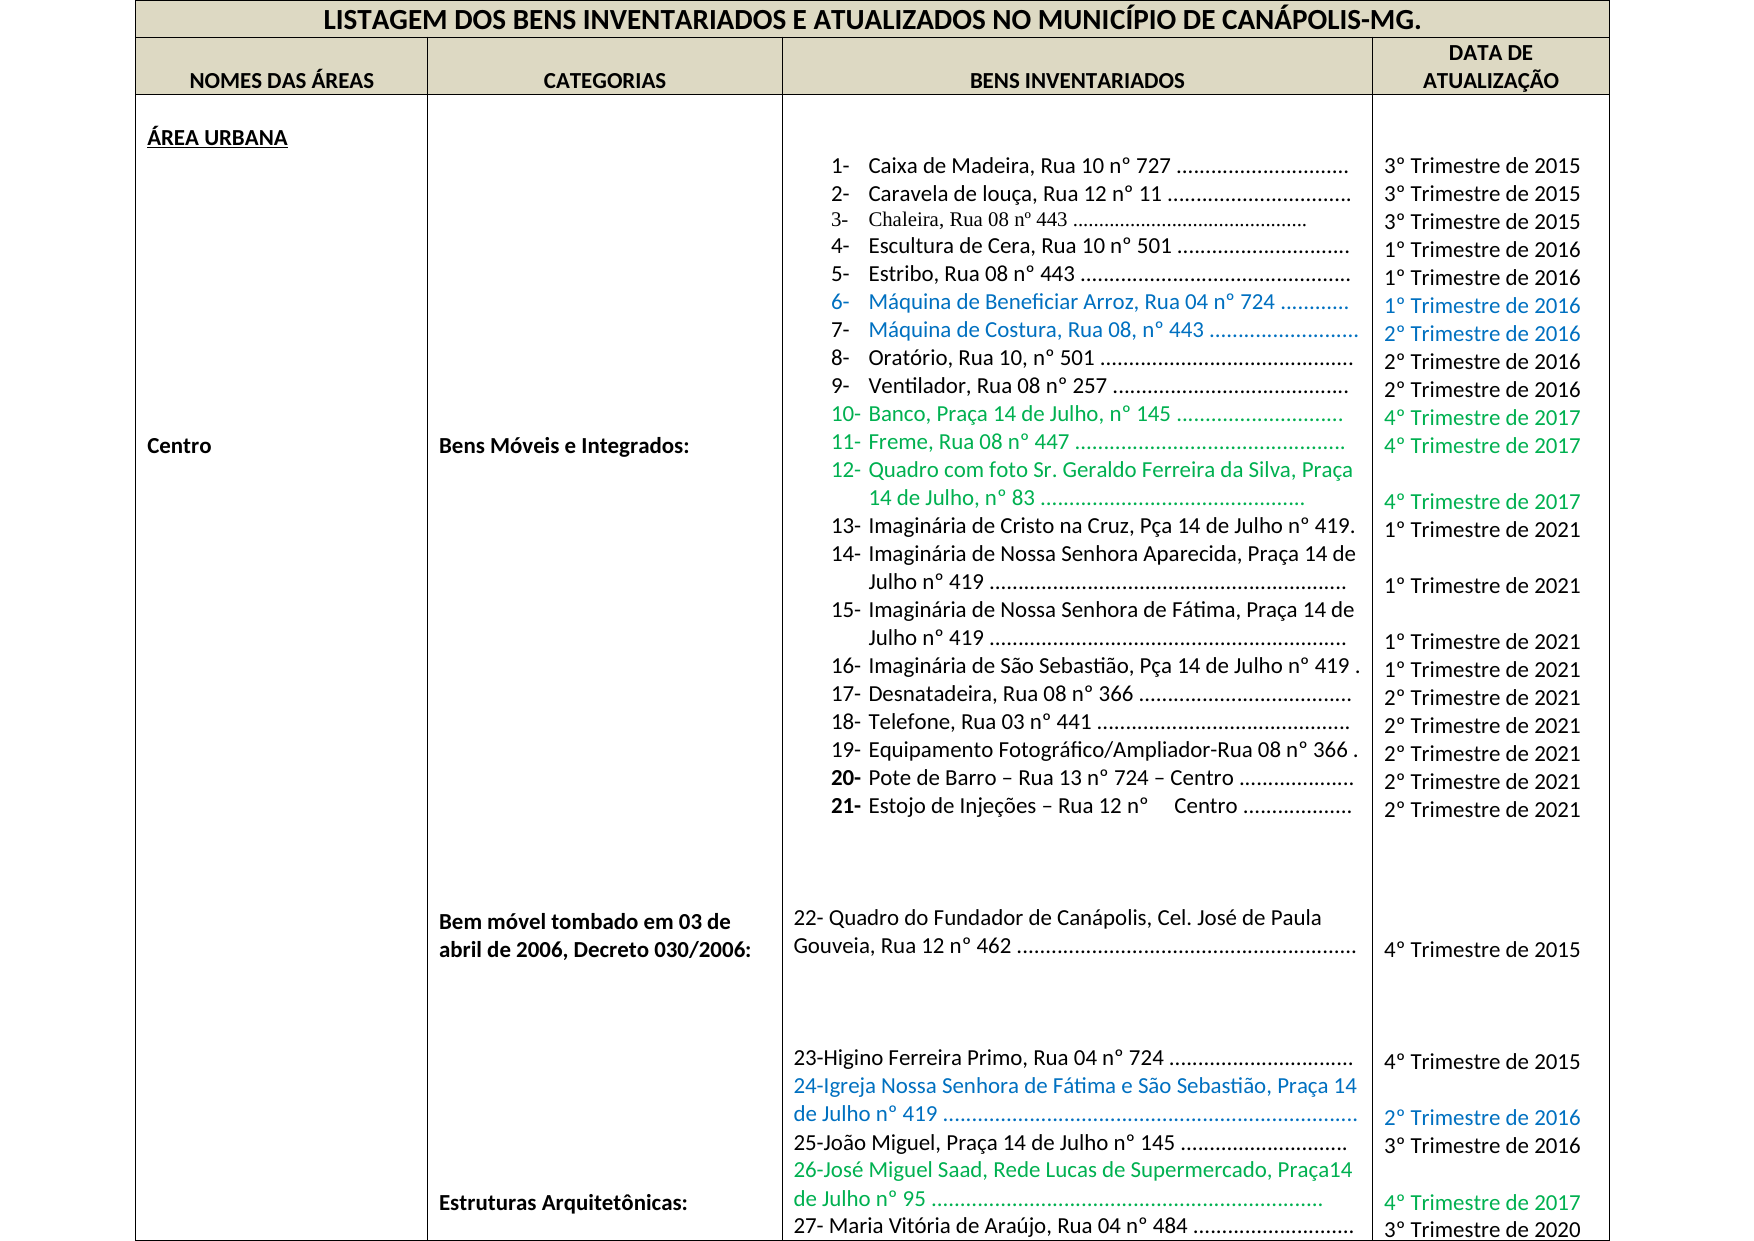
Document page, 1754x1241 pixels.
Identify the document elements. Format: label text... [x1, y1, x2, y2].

table_cell Bens Móveis e Integrados: Bem móvel tombado em 03 de abril de 2006, Decreto 030/2006: Estruturas Arquitetônicas: Bem imóvel tombado em 22 de novembro de 2005, Decreto 209/2005: Fonte Arquivística: Bem Imaterial: [428, 95, 782, 1240]
table_cell BENS INVENTARIADOS [783, 38, 1372, 94]
table_header LISTAGEM DOS BENS INVENTARIADOS E ATUALIZADOS NO MUNICÍPIO DE CANÁPOLIS-MG. [136, 1, 1609, 37]
table_cell DATA DE ATUALIZAÇÃO [1373, 38, 1609, 94]
table_cell Caixa de Madeira, Rua 10 nº 727 .............................. Caravela de louça, Rua 12 nº 11 ................................ Chaleira, Rua 08 nº 443 ............................................. Escultura de Cera, Rua 10 nº 501 .............................. Estribo, Rua 08 nº 443 ............................................... Máquina de Beneficiar Arroz, Rua 04 nº 724 ............ Máquina de Costura, Rua 08, nº 443 .......................... Oratório, Rua 10, nº 501 ............................................ Ventilador, Rua 08 nº 257 ......................................... Banco, Praça 14 de Julho, nº 145 ............................. Freme, Rua 08 nº 447 ............................................... Quadro com foto Sr. Geraldo Ferreira da Silva, Praça 14 de Julho, nº 83 .............................................. Imaginária de Cristo na Cruz, Pça 14 de Julho nº 419. Imaginária de Nossa Senhora Aparecida, Praça 14 de Julho nº 419 .............................................................. Imaginária de Nossa Senhora de Fátima, Praça 14 de Julho nº 419 .............................................................. Imaginária de São Sebastião, Pça 14 de Julho nº 419 . Desnatadeira, Rua 08 nº 366 ..................................... Telefone, Rua 03 nº 441 ............................................ Equipamento Fotográfico/Ampliador-Rua 08 nº 366 . Pote de Barro – Rua 13 nº 724 – Centro .................... Estojo de Injeções – Rua 12 nº Centro ................... 22- Quadro do Fundador de Canápolis, Cel. José de Paula Gouveia, Rua 12 nº 462 ........................................................... 23-Higino Ferreira Primo, Rua 04 nº 724 ................................ 24-Igreja Nossa Senhora de Fátima e São Sebastião, Praça 14 de Julho nº 419 ........................................................................ 25-João Miguel, Praça 14 de Julho nº 145 ............................. 26-José Miguel Saad, Rede Lucas de Supermercado, Praça14 de Julho nº 95 .................................................................... 27- Maria Vitória de Araújo, Rua 04 nº 484 ............................ 28- Nair Queiroz Gouveia, Rua 4 nº 466 ................................. 29- Eurípedes Barsanulfo da Silva, Rua 08 nº 667 ................... 30-Terminal Rodoviário “Arlindo Porto Neto”. Rua 11 nº 810. 31-Prédio Antigo Fórum e Prefeitura – Atualmente Casa de Cultura, Rua 08 nº 366 ............................................................. 32-Cartório de Registro Civil de Pessoas Naturais, Rua 07 nº 428 ........................................................................................... 33-Capoeira, Rua 08 nº 366 .................................................... [783, 95, 1372, 1240]
table_cell CATEGORIAS [428, 38, 782, 94]
table_cell 3º Trimestre de 2015 3º Trimestre de 2015 3º Trimestre de 2015 1º Trimestre de 2016 1º Trimestre de 2016 1º Trimestre de 2016 2º Trimestre de 2016 2º Trimestre de 2016 2º Trimestre de 2016 4º Trimestre de 2017 4º Trimestre de 2017 4º Trimestre de 2017 1º Trimestre de 2021 1º Trimestre de 2021 1º Trimestre de 2021 1º Trimestre de 2021 2º Trimestre de 2021 2º Trimestre de 2021 2º Trimestre de 2021 2º Trimestre de 2021 2º Trimestre de 2021 4º Trimestre de 2015 4º Trimestre de 2015 2º Trimestre de 2016 3º Trimestre de 2016 4º Trimestre de 2017 3º Trimestre de 2020 3º Trimestre de 2020 4º Trimestre de 2020 4º Trimestre de 2020 4º Trimestre de 2020 4º Trimestre de 2016 1º Trimestre de 2018 [1373, 95, 1609, 1240]
table_cell NOMES DAS ÁREAS [136, 38, 427, 94]
table_cell ÁREA URBANA Centro Centro [136, 95, 427, 1240]
